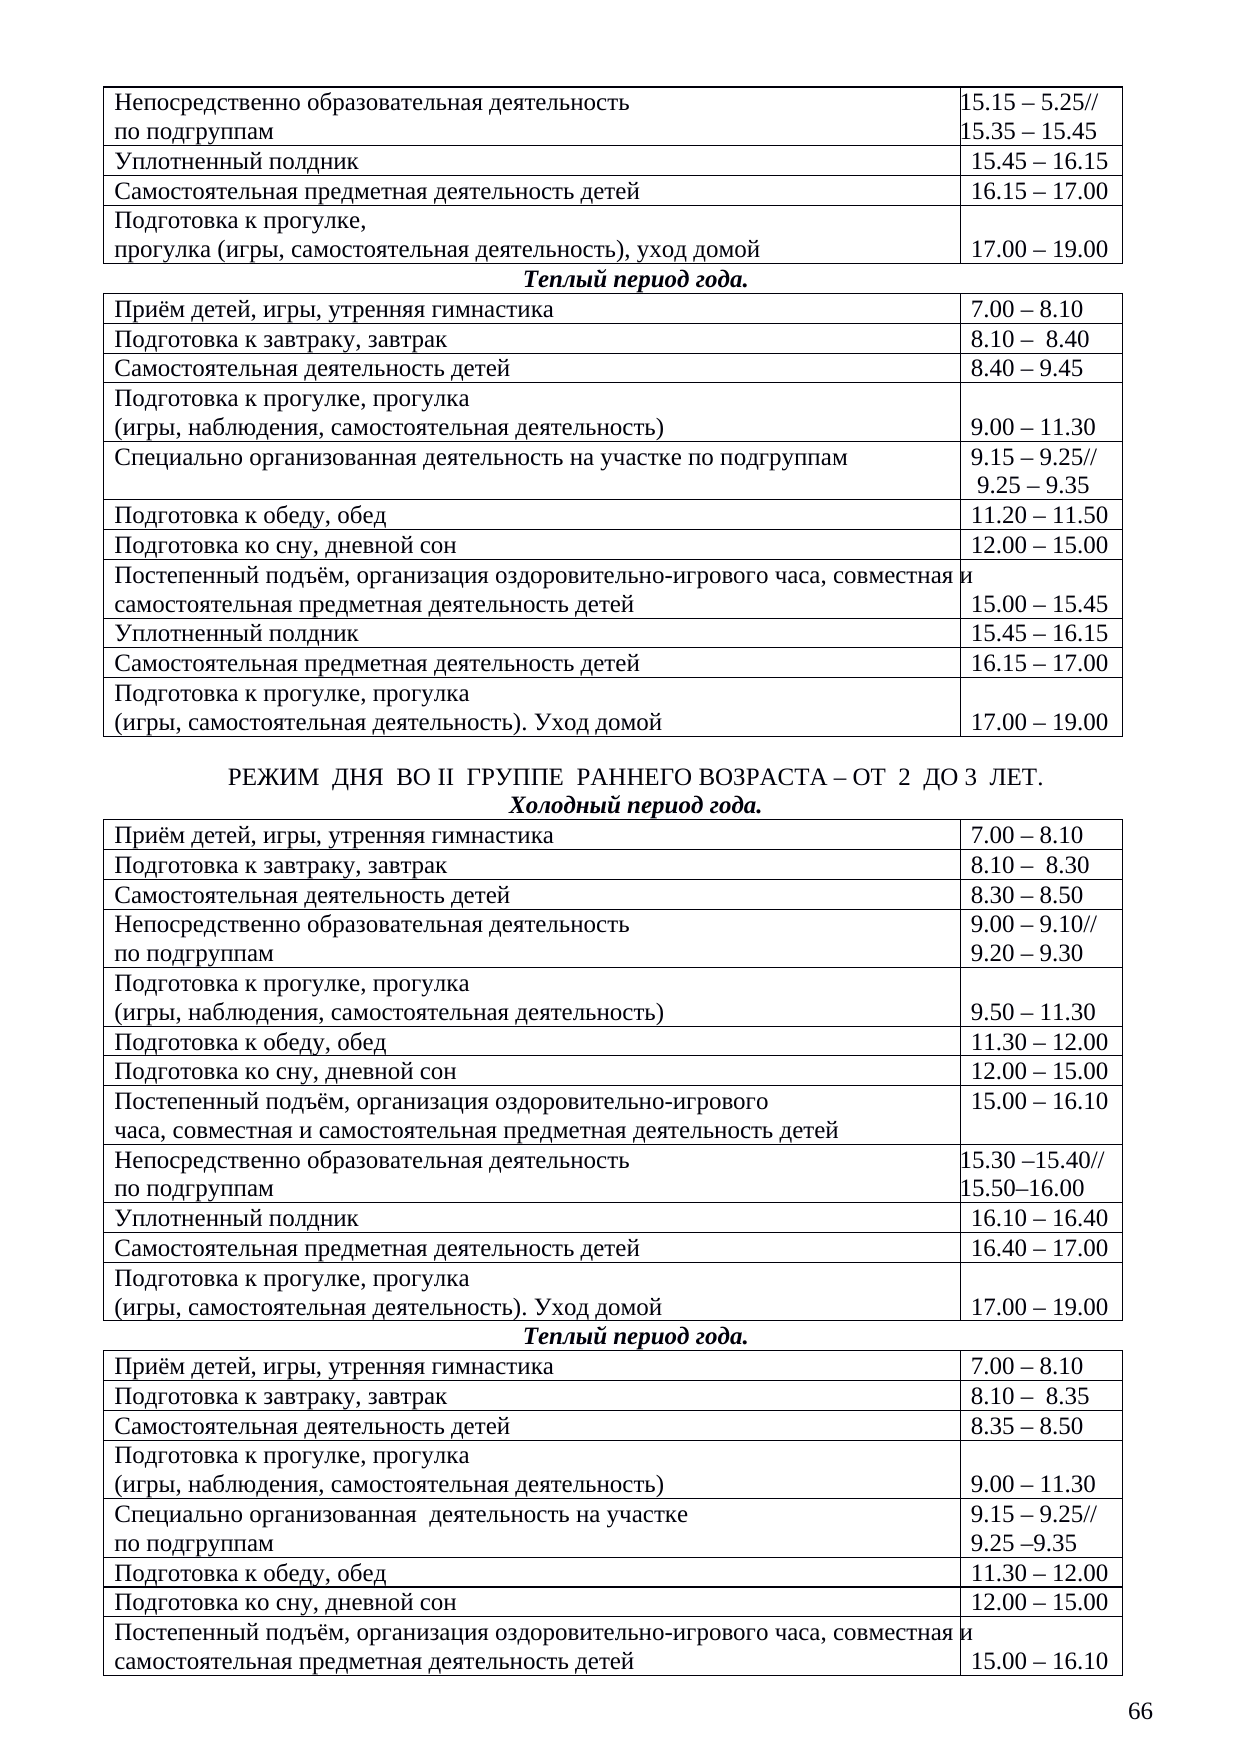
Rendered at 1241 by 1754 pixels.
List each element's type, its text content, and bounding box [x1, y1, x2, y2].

table_cell Самостоятельная предметная деятельность детей [104, 648, 960, 677]
table_cell 11.30 – 12.00 [961, 1558, 1122, 1586]
table_header 7.00 – 8.10 [961, 820, 1122, 849]
table_cell 16.15 – 17.00 [961, 176, 1122, 204]
table_cell 9.00 – 11.30 [961, 1441, 1122, 1498]
table_cell 16.10 – 16.40 [961, 1203, 1122, 1232]
table_cell 15.00 – 16.10 [961, 1617, 1122, 1675]
table_cell Подготовка к обеду, обед [104, 500, 960, 529]
text Теплый период года. [119, 264, 1153, 293]
table_cell Подготовка к прогулке, прогулка (игры, самостоятельная деятельность), уход домой [104, 206, 960, 263]
table_header Приём детей, игры, утренняя гимнастика [104, 820, 960, 849]
table_cell 8.10 – 8.35 [961, 1381, 1122, 1410]
table_cell 9.15 – 9.25// 9.25 –9.35 [961, 1499, 1122, 1557]
table_cell Непосредственно образовательная деятельность по подгруппам [104, 910, 960, 967]
table_cell 9.15 – 9.25// 9.25 – 9.35 [961, 442, 1122, 499]
table_cell 8.40 – 9.45 [961, 354, 1122, 382]
table_cell 9.00 – 9.10// 9.20 – 9.30 [961, 910, 1122, 967]
table_cell Постепенный подъём, организация оздоровительно-игрового часа, совместная и самостоятельная предметная деятельность детей [104, 1617, 960, 1675]
table_cell Уплотненный полдник [104, 619, 960, 647]
table_cell 16.40 – 17.00 [961, 1233, 1122, 1262]
table_cell 12.00 – 15.00 [961, 530, 1122, 559]
table_cell 17.00 – 19.00 [961, 1263, 1122, 1320]
table_cell 8.10 – 8.30 [961, 850, 1122, 879]
table_cell Непосредственно образовательная деятельность по подгруппам [104, 1145, 960, 1202]
table_cell Самостоятельная предметная деятельность детей [104, 176, 960, 204]
table_cell Подготовка ко сну, дневной сон [104, 1056, 960, 1085]
table_cell 15.30 –15.40// 15.50–16.00 [961, 1145, 1122, 1202]
table_header 7.00 – 8.10 [961, 1351, 1122, 1380]
table_cell Уплотненный полдник [104, 146, 960, 175]
table_header Приём детей, игры, утренняя гимнастика [104, 1351, 960, 1380]
table_cell Подготовка к обеду, обед [104, 1558, 960, 1586]
table_cell 17.00 – 19.00 [961, 678, 1122, 736]
table_cell Постепенный подъём, организация оздоровительно-игрового часа, совместная и самостоятельная предметная деятельность детей [104, 1086, 960, 1144]
table_cell 15.45 – 16.15 [961, 146, 1122, 175]
table_cell Уплотненный полдник [104, 1203, 960, 1232]
table_cell Подготовка к прогулке, прогулка (игры, самостоятельная деятельность). Уход домой [104, 1263, 960, 1320]
text Теплый период года. [119, 1321, 1153, 1350]
table_cell Непосредственно образовательная деятельность по подгруппам [104, 88, 960, 145]
table_cell Подготовка ко сну, дневной сон [104, 1588, 960, 1616]
table_cell 16.15 – 17.00 [961, 648, 1122, 677]
table_cell Специально организованная деятельность на участке по подгруппам [104, 442, 960, 499]
table_cell Подготовка к прогулке, прогулка (игры, наблюдения, самостоятельная деятельность) [104, 383, 960, 441]
table_cell 8.10 – 8.40 [961, 324, 1122, 352]
table_cell 17.00 – 19.00 [961, 206, 1122, 263]
table_cell 15.00 – 16.10 [961, 1086, 1122, 1144]
table_cell Самостоятельная деятельность детей [104, 354, 960, 382]
table_cell Специально организованная деятельность на участке по подгруппам [104, 1499, 960, 1557]
table_cell 9.00 – 11.30 [961, 383, 1122, 441]
table_cell Подготовка к обеду, обед [104, 1027, 960, 1055]
table_cell 15.15 – 5.25// 15.35 – 15.45 [961, 88, 1122, 145]
table_header 7.00 – 8.10 [961, 294, 1122, 323]
table_cell Самостоятельная предметная деятельность детей [104, 1233, 960, 1262]
table_cell 12.00 – 15.00 [961, 1056, 1122, 1085]
table_cell 15.00 – 15.45 [961, 560, 1122, 617]
table_cell Подготовка к завтраку, завтрак [104, 324, 960, 352]
table_cell Подготовка к прогулке, прогулка (игры, самостоятельная деятельность). Уход домой [104, 678, 960, 736]
table_cell 8.30 – 8.50 [961, 880, 1122, 908]
table_cell Самостоятельная деятельность детей [104, 1411, 960, 1439]
table_cell Подготовка к прогулке, прогулка (игры, наблюдения, самостоятельная деятельность) [104, 1441, 960, 1498]
text РЕЖИМ ДНЯ ВО II ГРУППЕ РАННЕГО ВОЗРАСТА – ОТ 2 ДО 3 ЛЕТ. [119, 762, 1153, 790]
table_cell 12.00 – 15.00 [961, 1588, 1122, 1616]
table_cell Подготовка к прогулке, прогулка (игры, наблюдения, самостоятельная деятельность) [104, 968, 960, 1026]
table_cell Подготовка к завтраку, завтрак [104, 1381, 960, 1410]
table_header Приём детей, игры, утренняя гимнастика [104, 294, 960, 323]
table_cell 9.50 – 11.30 [961, 968, 1122, 1026]
table_cell 11.20 – 11.50 [961, 500, 1122, 529]
table_cell 11.30 – 12.00 [961, 1027, 1122, 1055]
table_cell Самостоятельная деятельность детей [104, 880, 960, 908]
table_cell 8.35 – 8.50 [961, 1411, 1122, 1439]
table_cell Подготовка ко сну, дневной сон [104, 530, 960, 559]
table_cell Подготовка к завтраку, завтрак [104, 850, 960, 879]
table_cell 15.45 – 16.15 [961, 619, 1122, 647]
text Холодный период года. [119, 790, 1153, 819]
table_cell Постепенный подъём, организация оздоровительно-игрового часа, совместная и самостоятельная предметная деятельность детей [104, 560, 960, 617]
